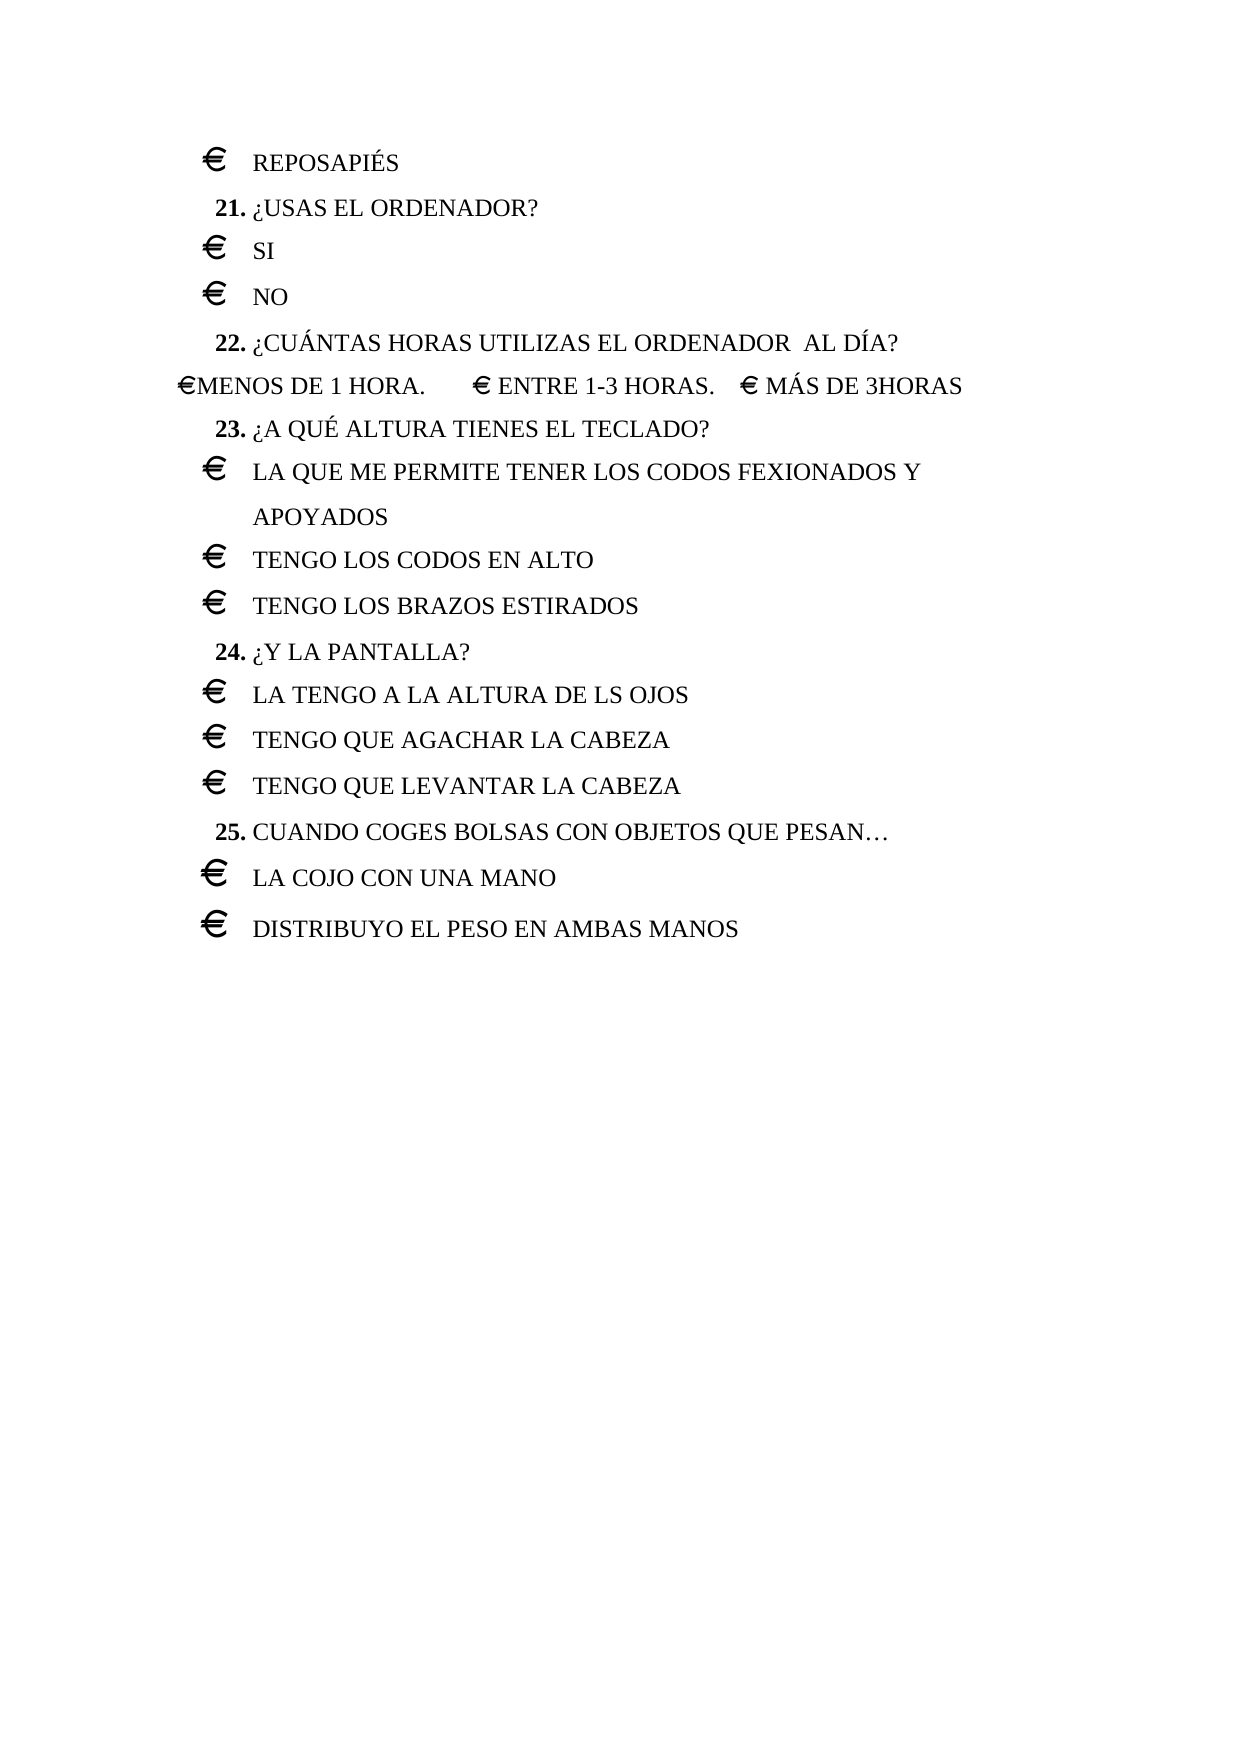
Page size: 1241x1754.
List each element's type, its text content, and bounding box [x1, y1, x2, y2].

list LA TENGO A LA ALTURA DE LS OJOS [215, 680, 1063, 710]
list LA COJO CON UNA MANO [215, 860, 1063, 894]
list ¿USAS EL ORDENADOR? [215, 193, 1063, 222]
list TENGO LOS CODOS EN ALTO [215, 545, 1063, 576]
list TENGO QUE AGACHAR LA CABEZA [215, 726, 1063, 756]
list LA QUE ME PERMITE TENER LOS CODOS FEXIONADOS Y APOYADOS [215, 457, 1063, 531]
list SI [215, 236, 1063, 267]
list TENGO LOS BRAZOS ESTIRADOS [215, 591, 1063, 622]
list ¿Y LA PANTALLA? [215, 637, 1063, 666]
list ¿A QUÉ ALTURA TIENES EL TECLADO? [215, 414, 1063, 443]
list DISTRIBUYO EL PESO EN AMBAS MANOS [215, 911, 1063, 945]
list CUANDO COGES BOLSAS CON OBJETOS QUE PESAN… [215, 817, 1063, 846]
text MENOS DE 1 HORA. ENTRE 1-3 HORAS. MÁS DE 3HORAS [177, 371, 1063, 400]
list NO [215, 282, 1063, 313]
list TENGO QUE LEVANTAR LA CABEZA [215, 771, 1063, 802]
list ¿CUÁNTAS HORAS UTILIZAS EL ORDENADOR AL DÍA? [215, 328, 1063, 357]
list REPOSAPIÉS [215, 148, 1063, 178]
